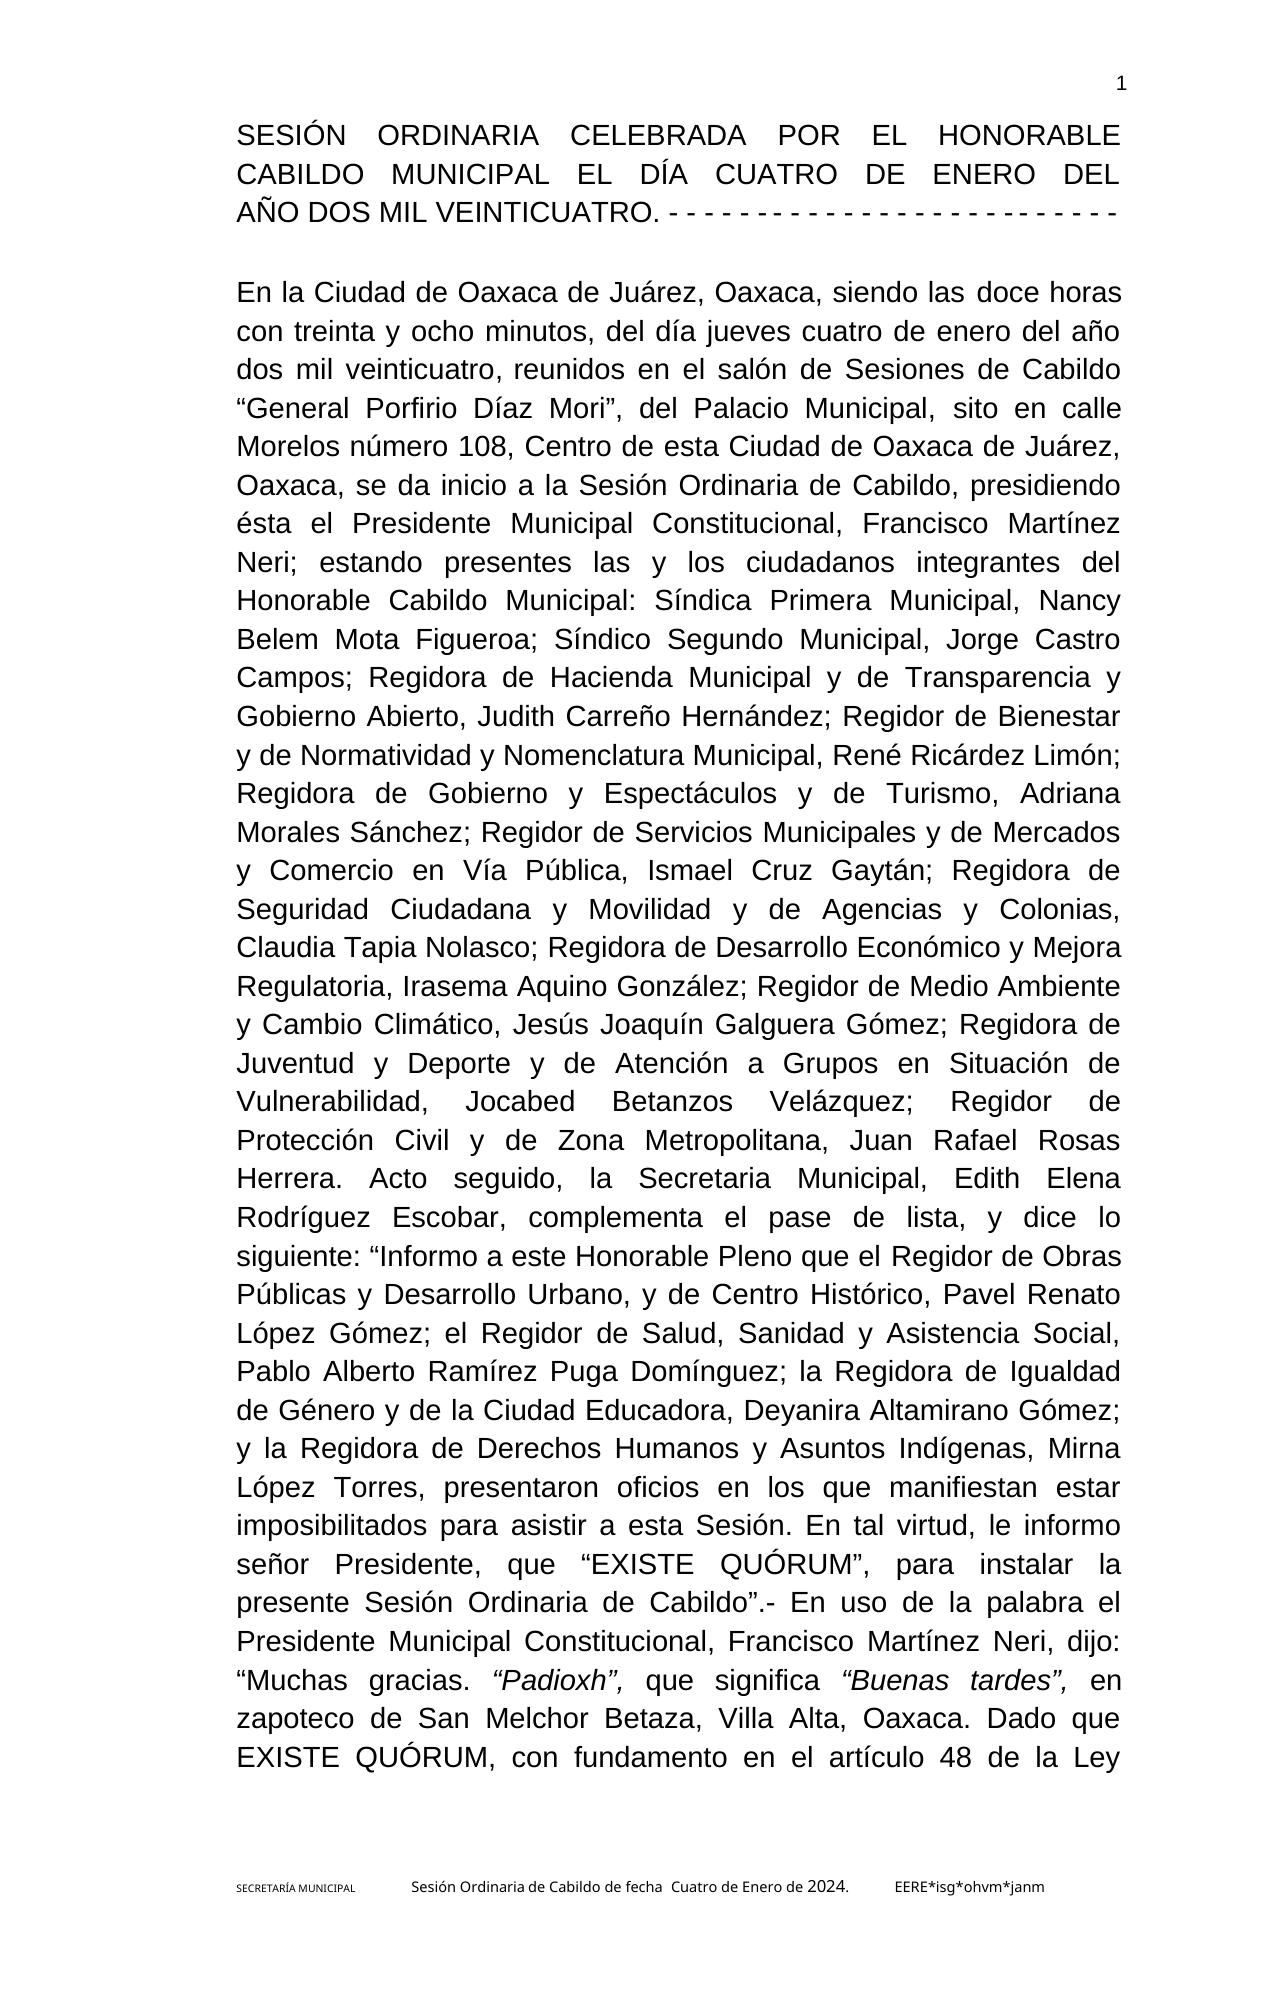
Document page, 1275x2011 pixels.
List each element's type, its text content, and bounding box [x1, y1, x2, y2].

text SESIÓN ORDINARIA CELEBRADA POR EL HONORABLE CABILDO MUNICIPAL EL DÍA CUATRO DE ENERO DEL AÑO DOS MIL VEINTICUATRO. - - - - - - - - - - - - - - - - - - - - - - - - - - [236, 118, 1122, 229]
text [236, 275, 1122, 1773]
